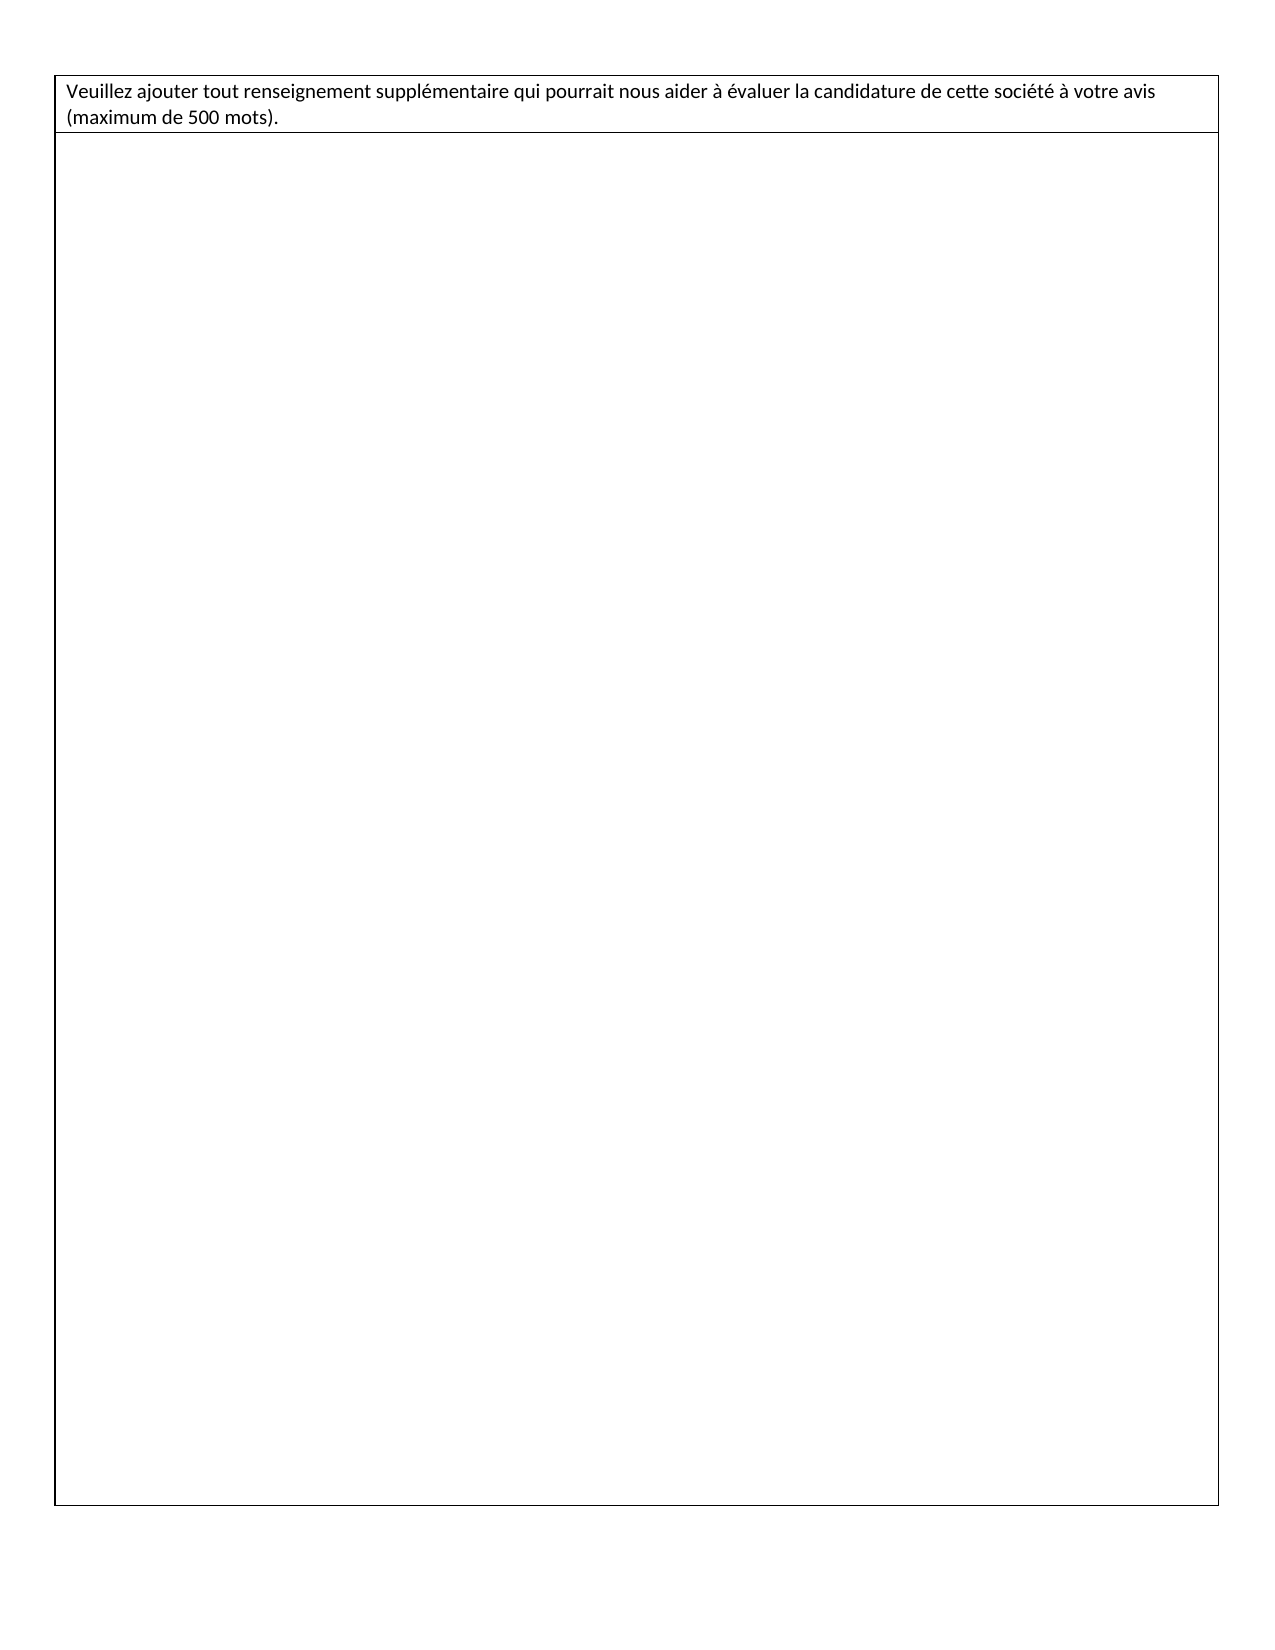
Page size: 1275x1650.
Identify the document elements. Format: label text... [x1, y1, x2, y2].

table_cell Veuillez ajouter tout renseignement supplémentaire qui pourrait nous aider à évaluer la candidature de cette société à votre avis (maximum de 500 mots). [56, 76, 1218, 132]
table_cell [56, 133, 1218, 1504]
